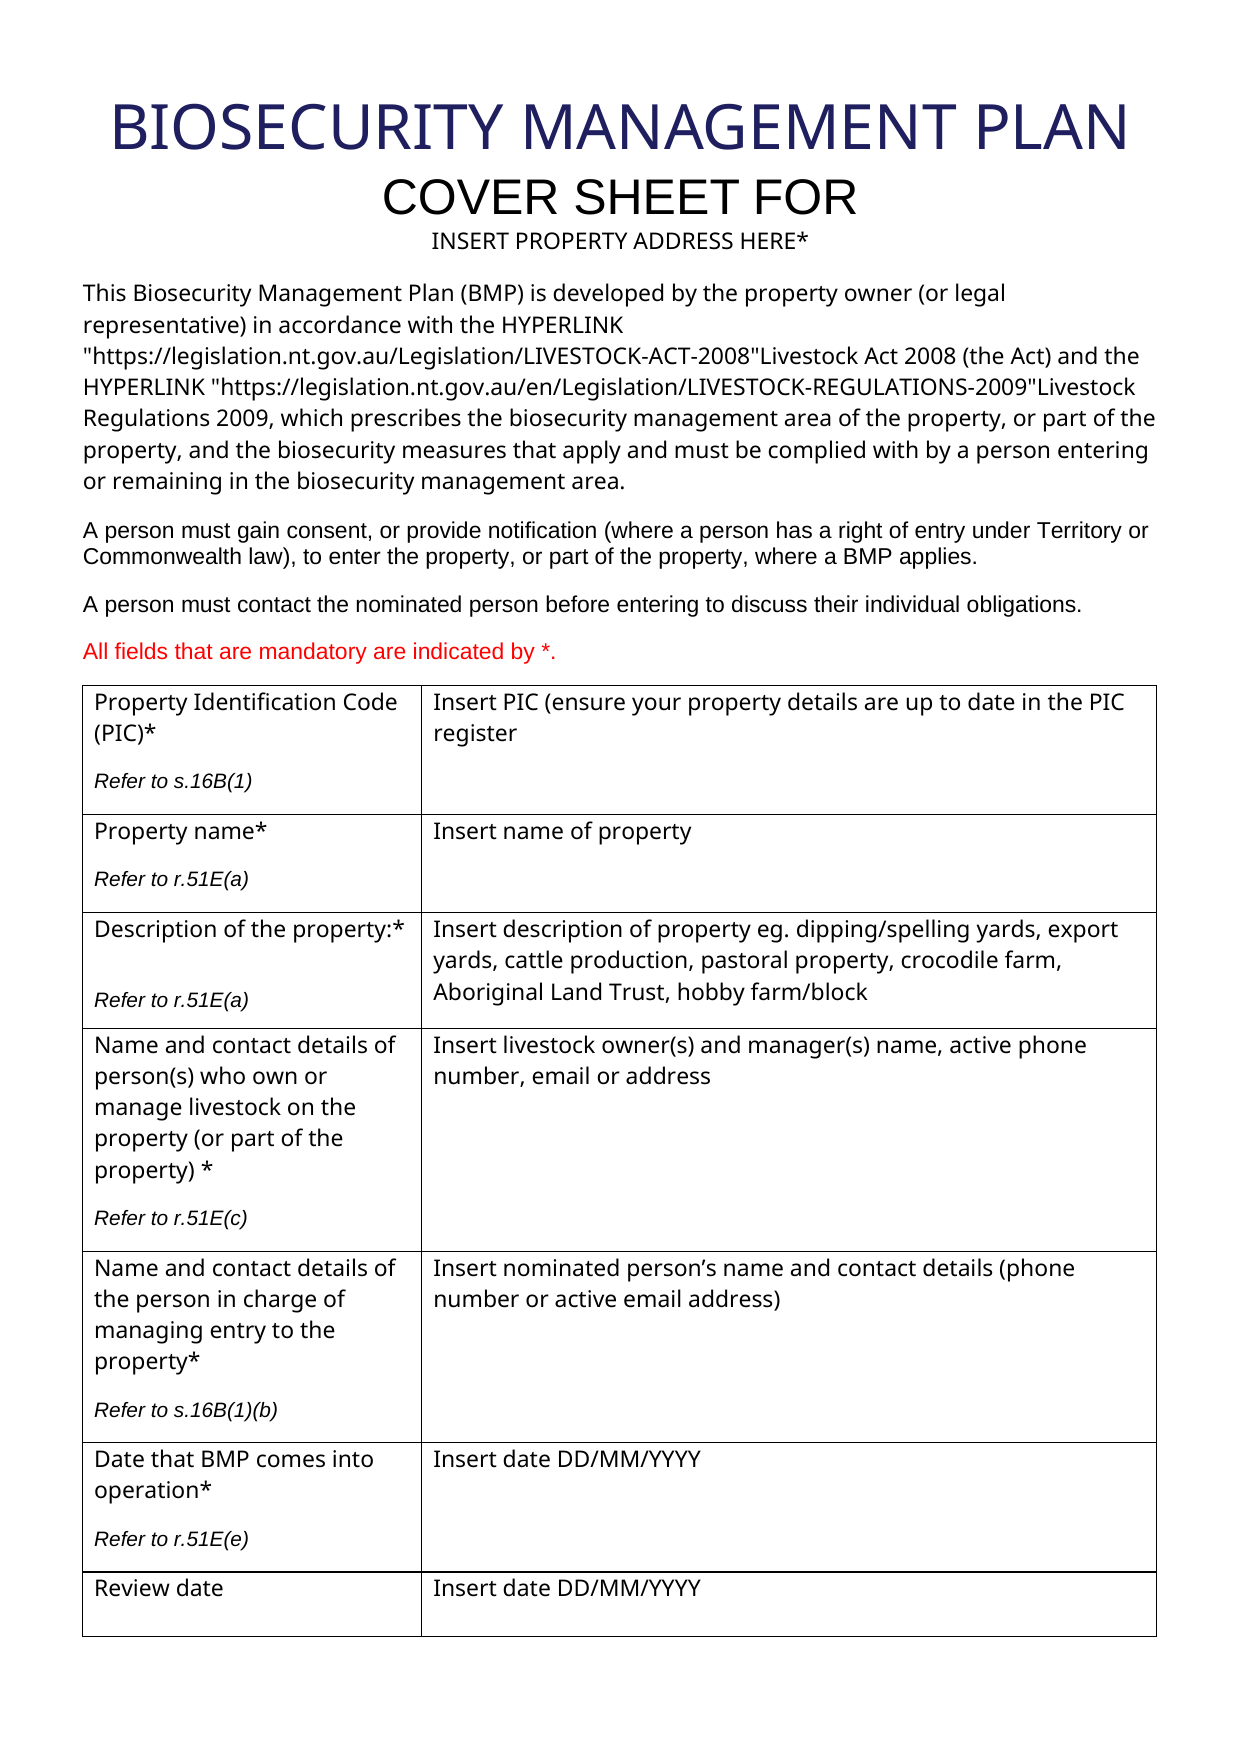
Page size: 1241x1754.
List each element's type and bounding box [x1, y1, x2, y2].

table_cell [83, 1443, 421, 1571]
table_cell [83, 913, 421, 1028]
table_header [83, 686, 421, 814]
table_cell [83, 1252, 421, 1442]
table_cell [83, 1573, 421, 1636]
table_cell [83, 1029, 421, 1251]
table_cell [83, 815, 421, 912]
